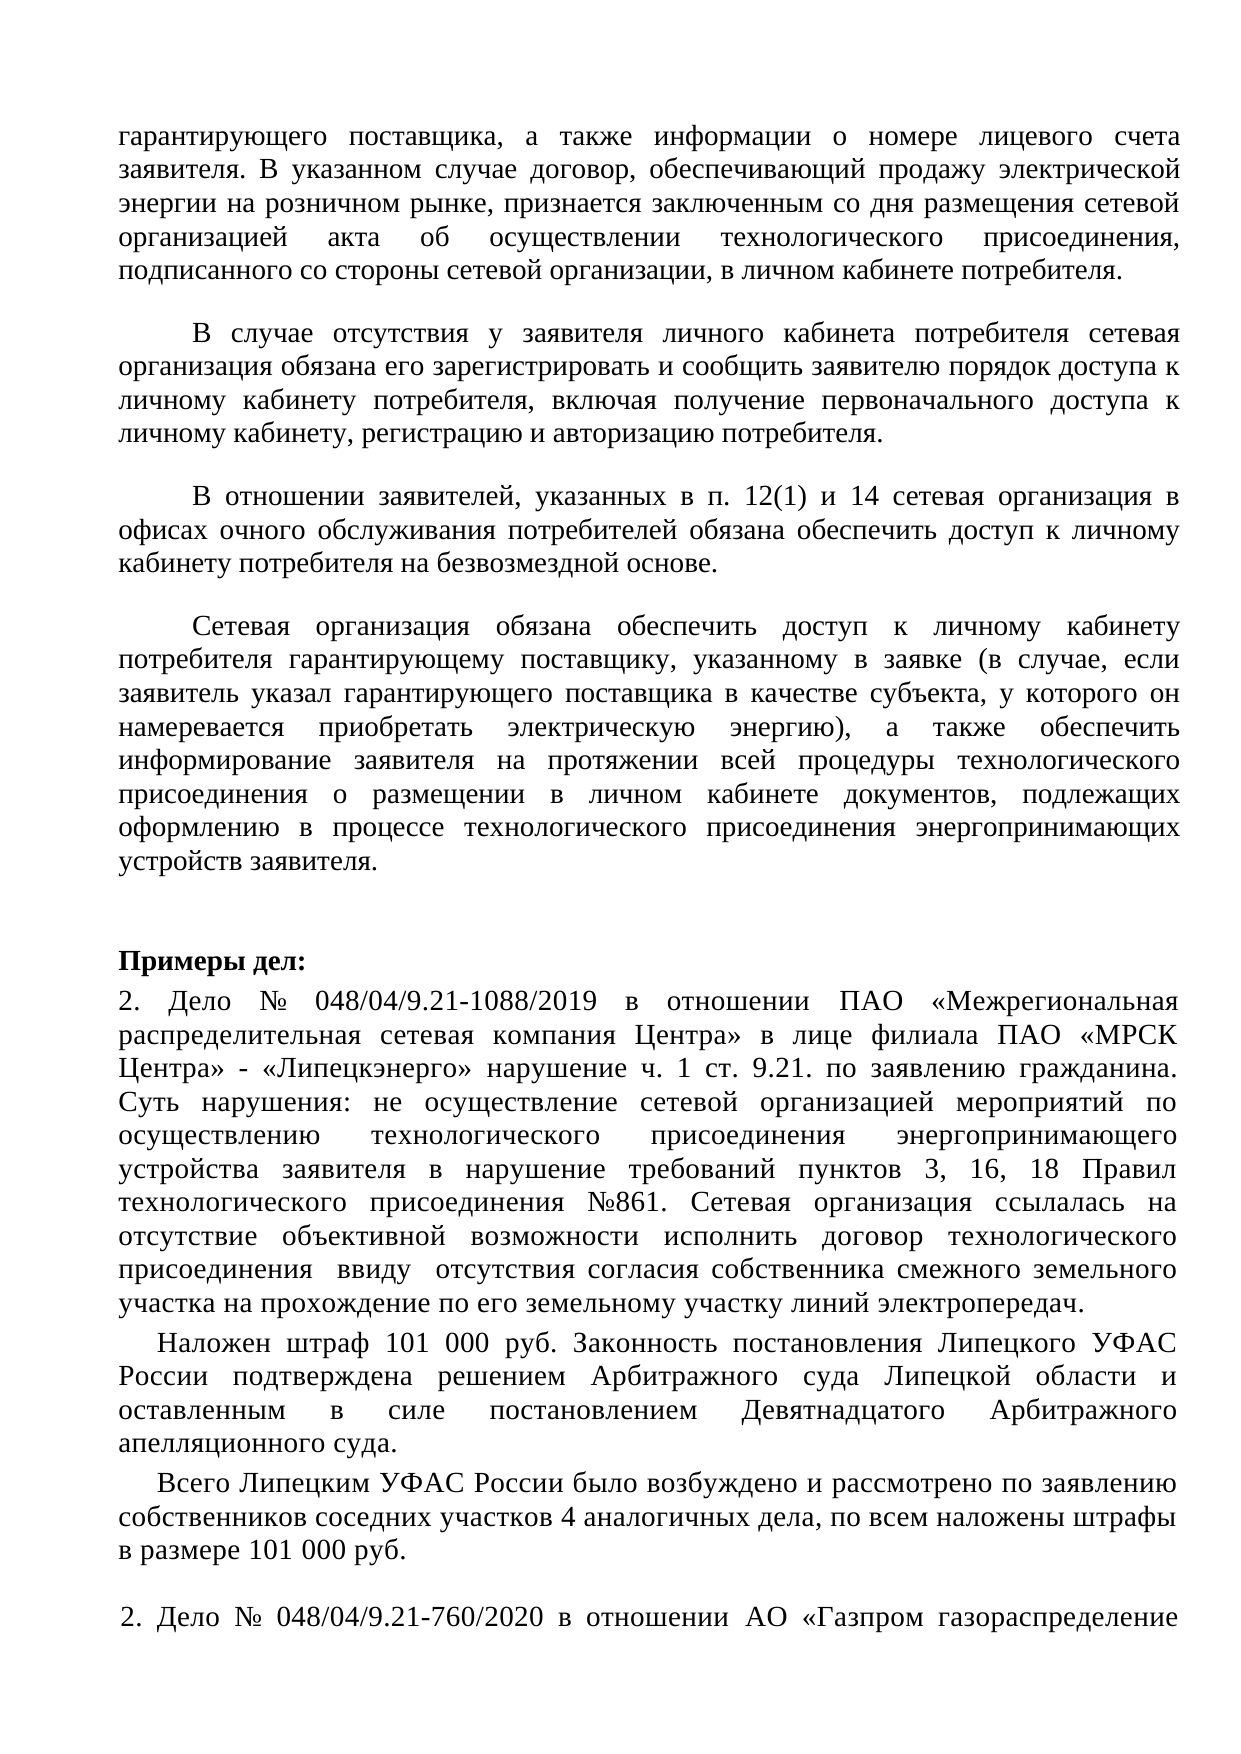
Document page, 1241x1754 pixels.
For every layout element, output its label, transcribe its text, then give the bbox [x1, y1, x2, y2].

text Примеры дел: [118, 943, 1181, 977]
text Всего Липецким УФАС России было возбуждено и рассмотрено по заявлению собственников соседних участков 4 аналогичных дела, по всем наложены штрафы в размере 101 000 руб. [118, 1465, 1179, 1566]
text Сетевая организация обязана обеспечить доступ к личному кабинету потребителя гарантирующему поставщику, указанному в заявке (в случае, если заявитель указал гарантирующего поставщика в качестве субъекта, у которого он намеревается приобретать электрическую энергию), а также обеспечить информирование заявителя на протяжении всей процедуры технологического присоединения о размещении в личном кабинете документов, подлежащих оформлению в процессе технологического присоединения энергопринимающих устройств заявителя. [118, 608, 1181, 876]
text Наложен штраф 101 000 руб. Законность постановления Липецкого УФАС России подтверждена решением Арбитражного суда Липецкой области и оставленным в силе постановлением Девятнадцатого Арбитражного апелляционного суда. [118, 1325, 1179, 1459]
text В случае отсутствия у заявителя личного кабинета потребителя сетевая организация обязана его зарегистрировать и сообщить заявителю порядок доступа к личному кабинету потребителя, включая получение первоначального доступа к личному кабинету, регистрацию и авторизацию потребителя. [118, 315, 1181, 449]
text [118, 118, 1181, 286]
text В отношении заявителей, указанных в п. 12(1) и 14 сетевая организация в офисах очного обслуживания потребителей обязана обеспечить доступ к личному кабинету потребителя на безвозмездной основе. [118, 478, 1181, 579]
text 2. Дело № 048/04/9.21-1088/2019 в отношении ПАО «Межрегиональная распределительная сетевая компания Центра» в лице филиала ПАО «МРСК Центра» - «Липецкэнерго» нарушение ч. 1 ст. 9.21. по заявлению гражданина. Суть нарушения: не осуществление сетевой организацией мероприятий по осуществлению технологического присоединения энергопринимающего устройства заявителя в нарушение требований пунктов 3, 16, 18 Правил технологического присоединения №861. Сетевая организация ссылалась на отсутствие объективной возможности исполнить договор технологического присоединения ввиду отсутствия согласия собственника смежного земельного участка на прохождение по его земельному участку линий электропередач. [118, 983, 1179, 1319]
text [120, 1599, 1179, 1633]
